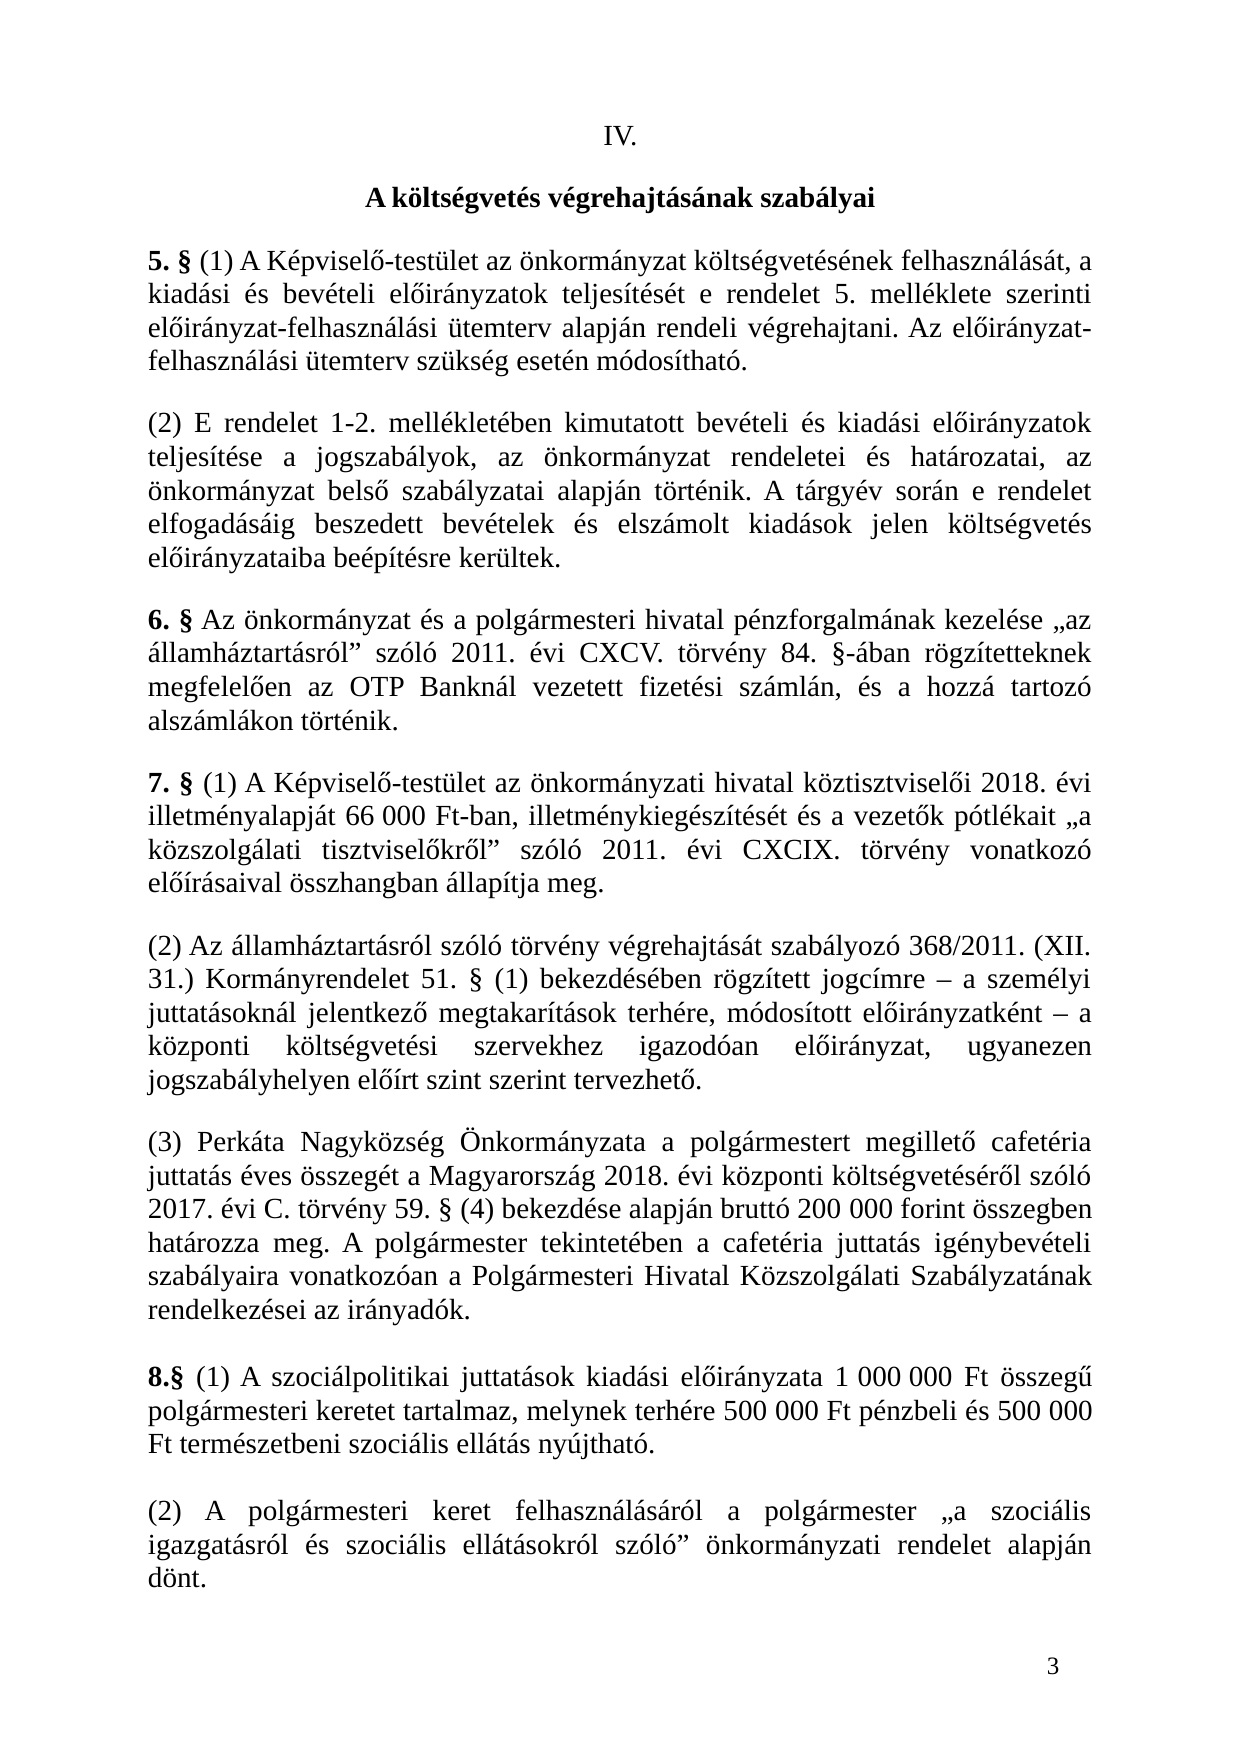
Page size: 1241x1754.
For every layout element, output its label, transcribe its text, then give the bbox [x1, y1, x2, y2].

text (2) E rendelet 1-2. mellékletében kimutatott bevételi és kiadási előirányzatok teljesítése a jogszabályok, az önkormányzat rendeletei és határozatai, az önkormányzat belső szabályzatai alapján történik. A tárgyév során e rendelet elfogadásáig beszedett bevételek és elszámolt kiadások jelen költségvetés előirányzataiba beépítésre kerültek. [148, 406, 1092, 573]
text 8.§ (1) A szociálpolitikai juttatások kiadási előirányzata 1 000 000 Ft összegű polgármesteri keretet tartalmaz, melynek terhére 500 000 Ft pénzbeli és 500 000 Ft természetbeni szociális ellátás nyújtható. [148, 1359, 1092, 1460]
text 5. § (1) A Képviselő-testület az önkormányzat költségvetésének felhasználását, a kiadási és bevételi előirányzatok teljesítését e rendelet 5. melléklete szerinti előirányzat-felhasználási ütemterv alapján rendeli végrehajtani. Az előirányzat-felhasználási ütemterv szükség esetén módosítható. [148, 243, 1092, 377]
text (2) A polgármesteri keret felhasználásáról a polgármester „a szociális igazgatásról és szociális ellátásokról szóló” önkormányzati rendelet alapján dönt. [148, 1493, 1092, 1594]
text (3) Perkáta Nagyközség Önkormányzata a polgármestert megillető cafetéria juttatás éves összegét a Magyarország 2018. évi központi költségvetéséről szóló 2017. évi C. törvény 59. § (4) bekezdése alapján bruttó 200 000 forint összegben határozza meg. A polgármester tekintetében a cafetéria juttatás igénybevételi szabályaira vonatkozóan a Polgármesteri Hivatal Közszolgálati Szabályzatának rendelkezései az irányadók. [148, 1124, 1092, 1326]
text IV. [148, 118, 1092, 152]
text 7. § (1) A Képviselő-testület az önkormányzati hivatal köztisztviselői 2018. évi illetményalapját 66 000 Ft-ban, illetménykiegészítését és a vezetők pótlékait „a közszolgálati tisztviselőkről” szóló 2011. évi CXCIX. törvény vonatkozó előírásaival összhangban állapítja meg. [148, 765, 1092, 899]
text A költségvetés végrehajtásának szabályai [148, 180, 1092, 214]
text (2) Az államháztartásról szóló törvény végrehajtását szabályozó 368/2011. (XII. 31.) Kormányrendelet 51. § (1) bekezdésében rögzített jogcímre – a személyi juttatásoknál jelentkező megtakarítások terhére, módosított előirányzatként – a központi költségvetési szervekhez igazodóan előirányzat, ugyanezen jogszabályhelyen előírt szint szerint tervezhető. [148, 928, 1092, 1096]
text 6. § Az önkormányzat és a polgármesteri hivatal pénzforgalmának kezelése „az államháztartásról” szóló 2011. évi CXCV. törvény 84. §-ában rögzítetteknek megfelelően az OTP Banknál vezetett fizetési számlán, és a hozzá tartozó alszámlákon történik. [148, 602, 1092, 736]
